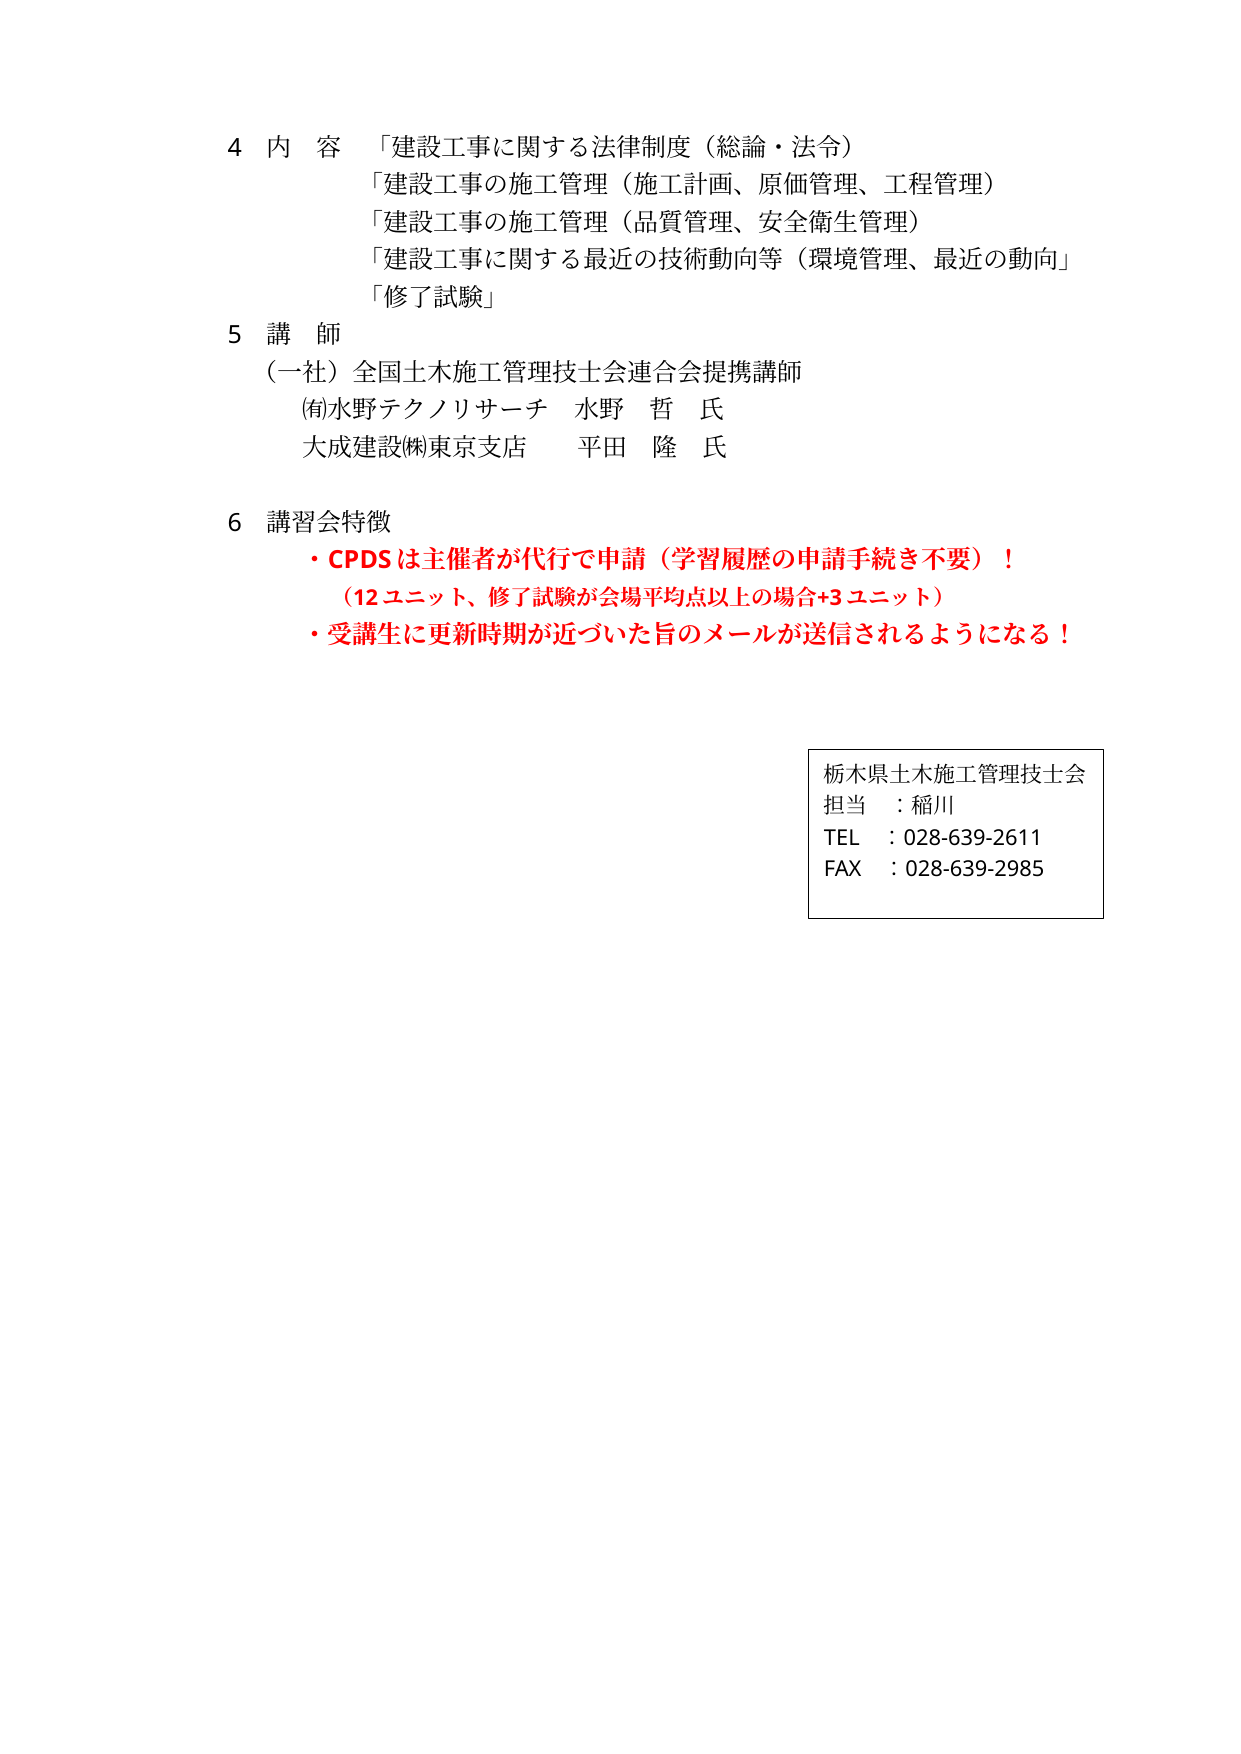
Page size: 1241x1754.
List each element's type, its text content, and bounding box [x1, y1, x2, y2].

text 「建設工事の施工管理（施工計画、原価管理、工程管理） [177, 164, 1092, 202]
text 6 講習会特徴 [177, 502, 1092, 539]
text （12ユニット、修了試験が会場平均点以上の場合+3ユニット） [177, 577, 1092, 614]
text 「建設工事の施工管理（品質管理、安全衛生管理） [177, 202, 1092, 239]
text （一社）全国土木施工管理技士会連合会提携講師 [177, 352, 1092, 389]
text 大成建設㈱東京支店 平田 隆 氏 [177, 427, 1092, 464]
text 「修了試験」 [177, 277, 1092, 314]
text ・受講生に更新時期が近づいた旨のメールが送信されるようになる！ [177, 614, 1092, 652]
text 「建設工事に関する最近の技術動向等（環境管理、最近の動向」 [177, 239, 1092, 277]
text ㈲水野テクノリサーチ 水野 哲 氏 [177, 389, 1092, 427]
text ・CPDSは主催者が代行で申請（学習履歴の申請手続き不要）！ [177, 539, 1092, 577]
text 5 講 師 [177, 314, 1092, 352]
text 4 内 容 「建設工事に関する法律制度（総論・法令） [177, 127, 1092, 164]
